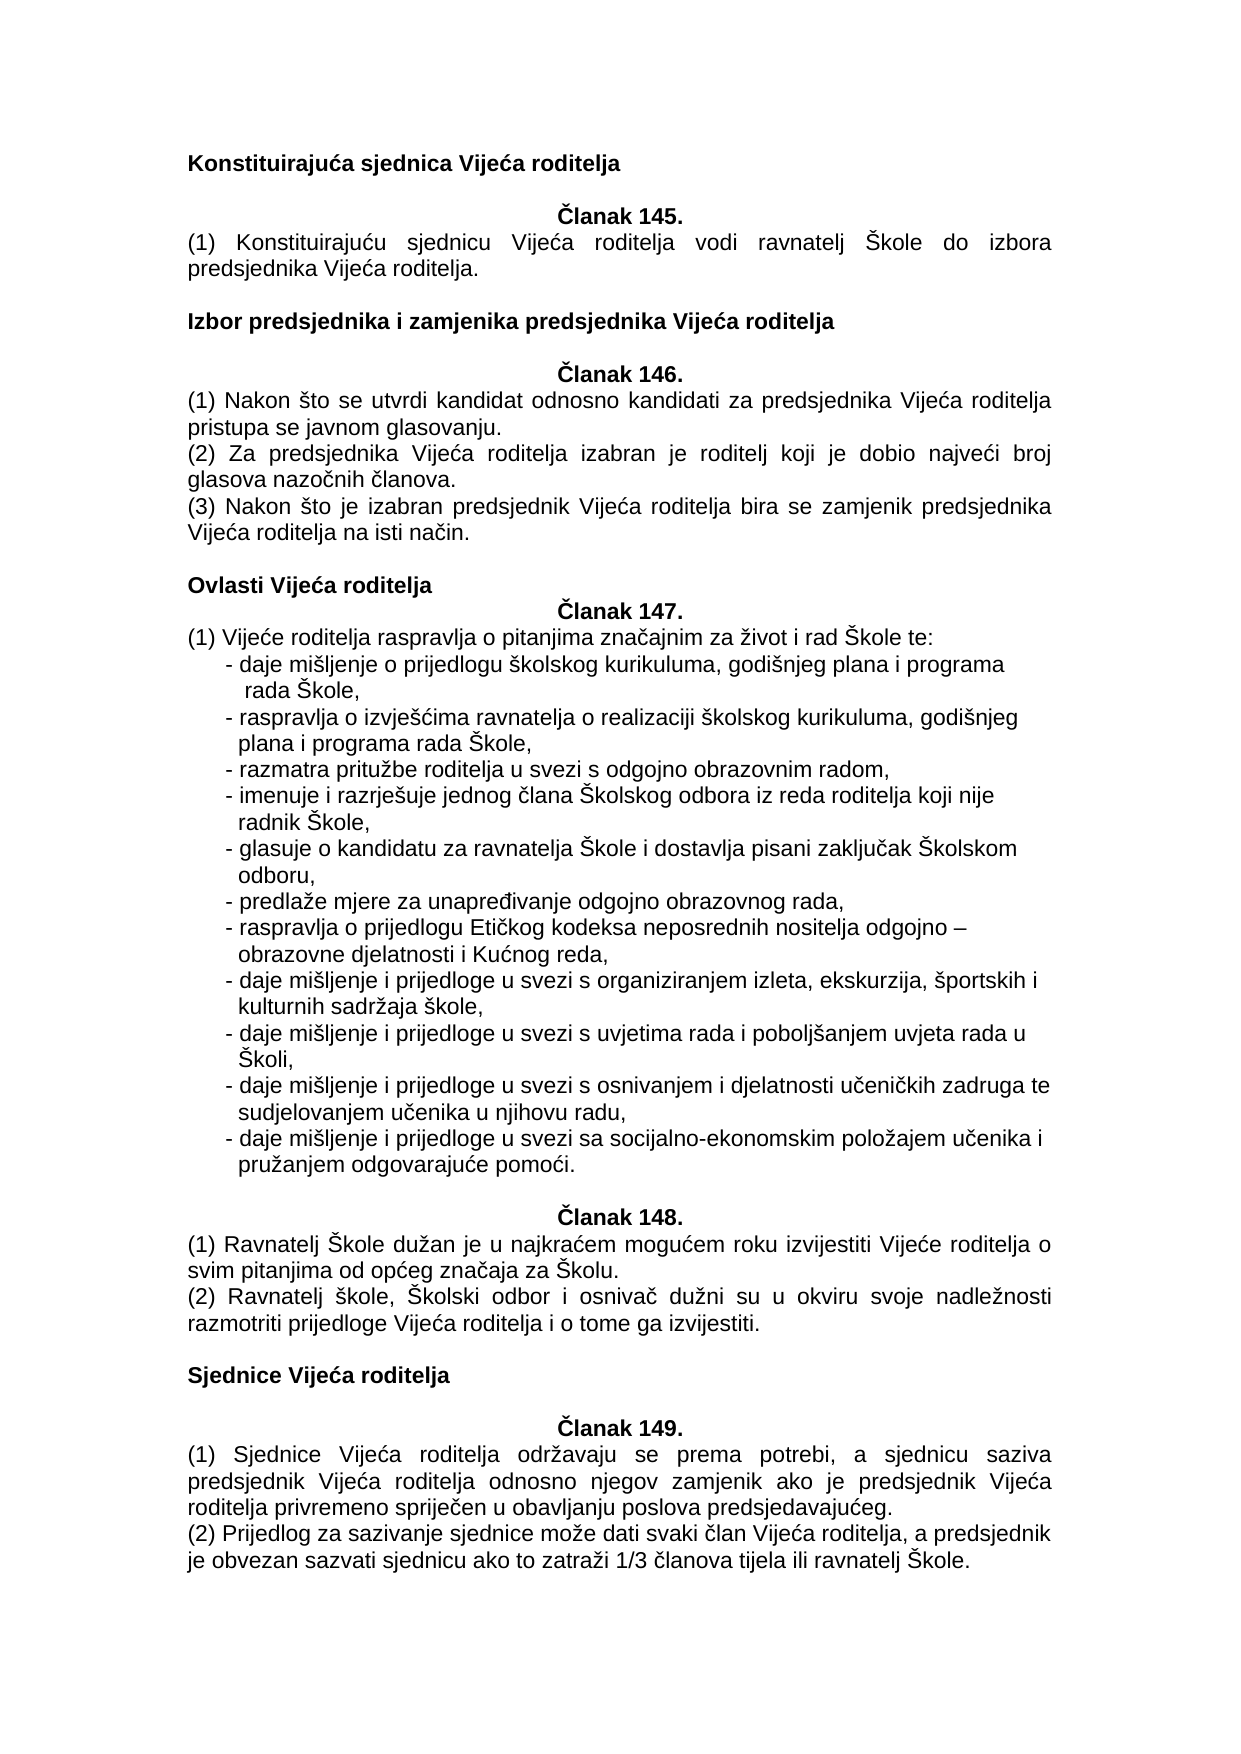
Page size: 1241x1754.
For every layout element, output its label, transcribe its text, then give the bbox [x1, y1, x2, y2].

text obrazovne djelatnosti i Kućnog reda, [225, 941, 1053, 967]
text Sjednice Vijeća roditelja [187, 1362, 1053, 1389]
text radnik Škole, [225, 809, 1053, 835]
text (2) Za predsjednika Vijeća roditelja izabran je roditelj koji je dobio najveći broj glasova nazočnih članova. [187, 440, 1053, 493]
text (1) Sjednice Vijeća roditelja održavaju se prema potrebi, a sjednicu saziva predsjednik Vijeća roditelja odnosno njegov zamjenik ako je predsjednik Vijeća roditelja privremeno spriječen u obavljanju poslova predsjedavajućeg. [187, 1441, 1053, 1520]
text Izbor predsjednika i zamjenika predsjednika Vijeća roditelja [187, 308, 1053, 334]
text Konstituirajuća sjednica Vijeća roditelja [187, 150, 1053, 176]
text - daje mišljenje i prijedloge u svezi s uvjetima rada i poboljšanjem uvjeta rada u [225, 1020, 1053, 1046]
text pružanjem odgovarajuće pomoći. [225, 1151, 1053, 1178]
text - daje mišljenje i prijedloge u svezi sa socijalno-ekonomskim položajem učenika i [225, 1125, 1053, 1151]
text - predlaže mjere za unapređivanje odgojno obrazovnog rada, [225, 888, 1053, 914]
text - raspravlja o prijedlogu Etičkog kodeksa neposrednih nositelja odgojno – [225, 914, 1053, 941]
text - daje mišljenje i prijedloge u svezi s organiziranjem izleta, ekskurzija, športskih i [225, 967, 1053, 993]
text (3) Nakon što je izabran predsjednik Vijeća roditelja bira se zamjenik predsjednika Vijeća roditelja na isti način. [187, 493, 1053, 545]
text - glasuje o kandidatu za ravnatelja Škole i dostavlja pisani zaključak Školskom [225, 835, 1053, 862]
text rada Škole, [225, 677, 1053, 703]
text - razmatra pritužbe roditelja u svezi s odgojno obrazovnim radom, [225, 756, 1053, 782]
text - imenuje i razrješuje jednog člana Školskog odbora iz reda roditelja koji nije [225, 782, 1053, 809]
text Članak 148. [187, 1204, 1053, 1231]
text Članak 147. [187, 598, 1053, 624]
text - raspravlja o izvješćima ravnatelja o realizaciji školskog kurikuluma, godišnjeg [225, 703, 1053, 730]
text Članak 146. [187, 361, 1053, 387]
text (1) Vijeće roditelja raspravlja o pitanjima značajnim za život i rad Škole te: [187, 624, 1053, 651]
text (1) Konstituirajuću sjednicu Vijeća roditelja vodi ravnatelj Škole do izbora predsjednika Vijeća roditelja. [187, 229, 1053, 282]
text - daje mišljenje o prijedlogu školskog kurikuluma, godišnjeg plana i programa [225, 651, 1053, 677]
text Školi, [225, 1046, 1053, 1072]
text Članak 145. [187, 203, 1053, 229]
text (1) Nakon što se utvrdi kandidat odnosno kandidati za predsjednika Vijeća roditelja pristupa se javnom glasovanju. [187, 387, 1053, 440]
text Članak 149. [187, 1415, 1053, 1441]
text (1) Ravnatelj Škole dužan je u najkraćem mogućem roku izvijestiti Vijeće roditelja o svim pitanjima od općeg značaja za Školu. [187, 1231, 1053, 1283]
text plana i programa rada Škole, [225, 730, 1053, 756]
text - daje mišljenje i prijedloge u svezi s osnivanjem i djelatnosti učeničkih zadruga te [225, 1072, 1053, 1099]
text (2) Prijedlog za sazivanje sjednice može dati svaki član Vijeća roditelja, a predsjednik je obvezan sazvati sjednicu ako to zatraži 1/3 članova tijela ili ravnatelj Škole. [187, 1520, 1053, 1573]
text (2) Ravnatelj škole, Školski odbor i osnivač dužni su u okviru svoje nadležnosti razmotriti prijedloge Vijeća roditelja i o tome ga izvijestiti. [187, 1283, 1053, 1336]
text sudjelovanjem učenika u njihovu radu, [225, 1099, 1053, 1125]
text odboru, [225, 862, 1053, 888]
text kulturnih sadržaja škole, [225, 993, 1053, 1020]
text Ovlasti Vijeća roditelja [187, 572, 1053, 598]
